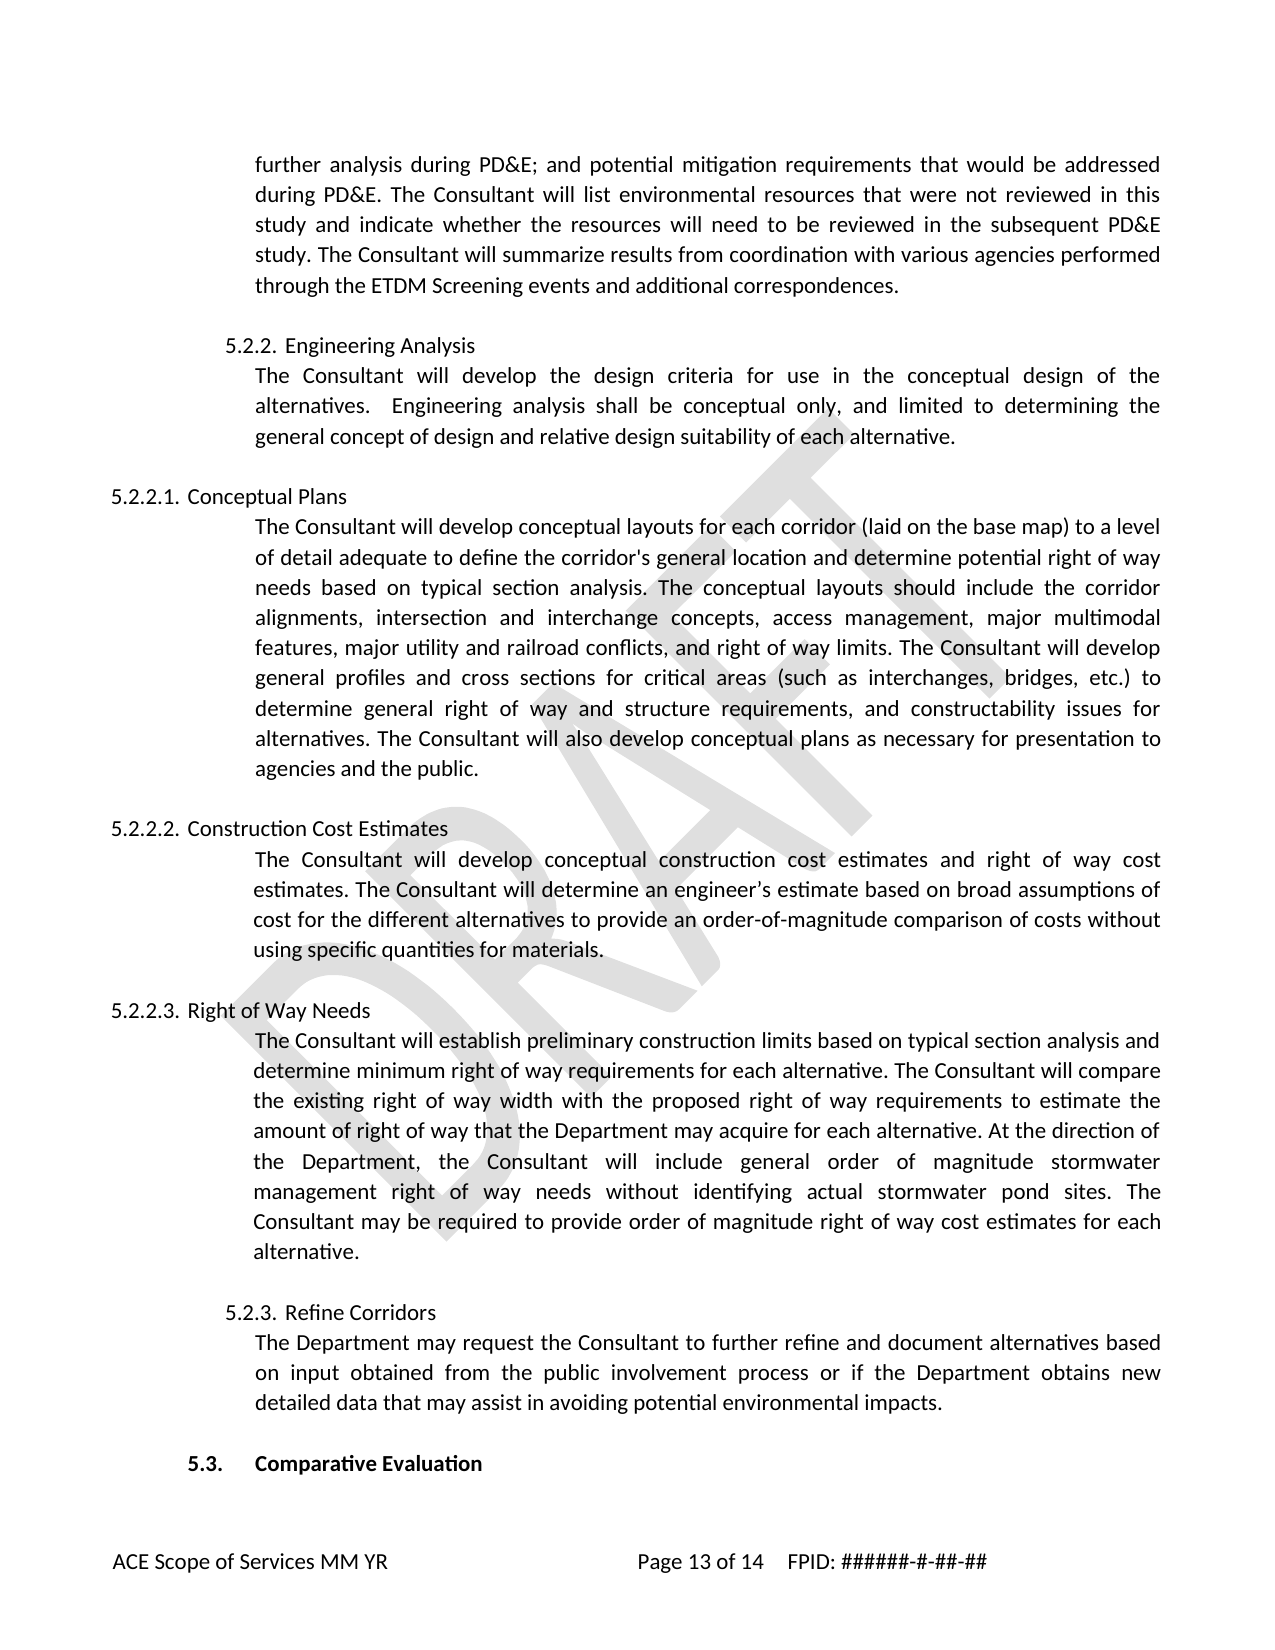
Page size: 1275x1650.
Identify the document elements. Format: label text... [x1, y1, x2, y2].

text The Consultant will establish preliminary construction limits based on typical section analysis and determine minimum right of way requirements for each alternative. The Consultant will compare the existing right of way width with the proposed right of way requirements to estimate the amount of right of way that the Department may acquire for each alternative. At the direction of the Department, the Consultant will include general order of magnitude stormwater management right of way needs without identifying actual stormwater pond sites. The Consultant may be required to provide order of magnitude right of way cost estimates for each alternative. [253, 1026, 1162, 1266]
text The Consultant will develop conceptual construction cost estimates and right of way cost estimates. The Consultant will determine an engineer’s estimate based on broad assumptions of cost for the different alternatives to provide an order-of-magnitude comparison of costs without using specific quantities for materials. [253, 845, 1162, 963]
subtitle Refine Corridors [225, 1298, 1162, 1326]
list The Department may request the Consultant to further refine and document alternatives based on input obtained from the public involvement process or if the Department obtains new detailed data that may assist in avoiding potential environmental impacts. [255, 1328, 1162, 1417]
list The Consultant will develop the design criteria for use in the conceptual design of the alternatives. Engineering analysis shall be conceptual only, and limited to determining the general concept of design and relative design suitability of each alternative. [255, 361, 1162, 450]
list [255, 150, 1162, 299]
subtitle Conceptual Plans [111, 482, 1162, 510]
subtitle Construction Cost Estimates [111, 814, 1162, 843]
text The Consultant will develop conceptual layouts for each corridor (laid on the base map) to a level of detail adequate to define the corridor's general location and determine potential right of way needs based on typical section analysis. The conceptual layouts should include the corridor alignments, intersection and interchange concepts, access management, major multimodal features, major utility and railroad conflicts, and right of way limits. The Consultant will develop general profiles and cross sections for critical areas (such as interchanges, bridges, etc.) to determine general right of way and structure requirements, and constructability issues for alternatives. The Consultant will also develop conceptual plans as necessary for presentation to agencies and the public. [255, 512, 1162, 782]
subtitle Comparative Evaluation [187, 1449, 1162, 1477]
subtitle Right of Way Needs [111, 996, 1162, 1024]
subtitle Engineering Analysis [225, 331, 1162, 359]
